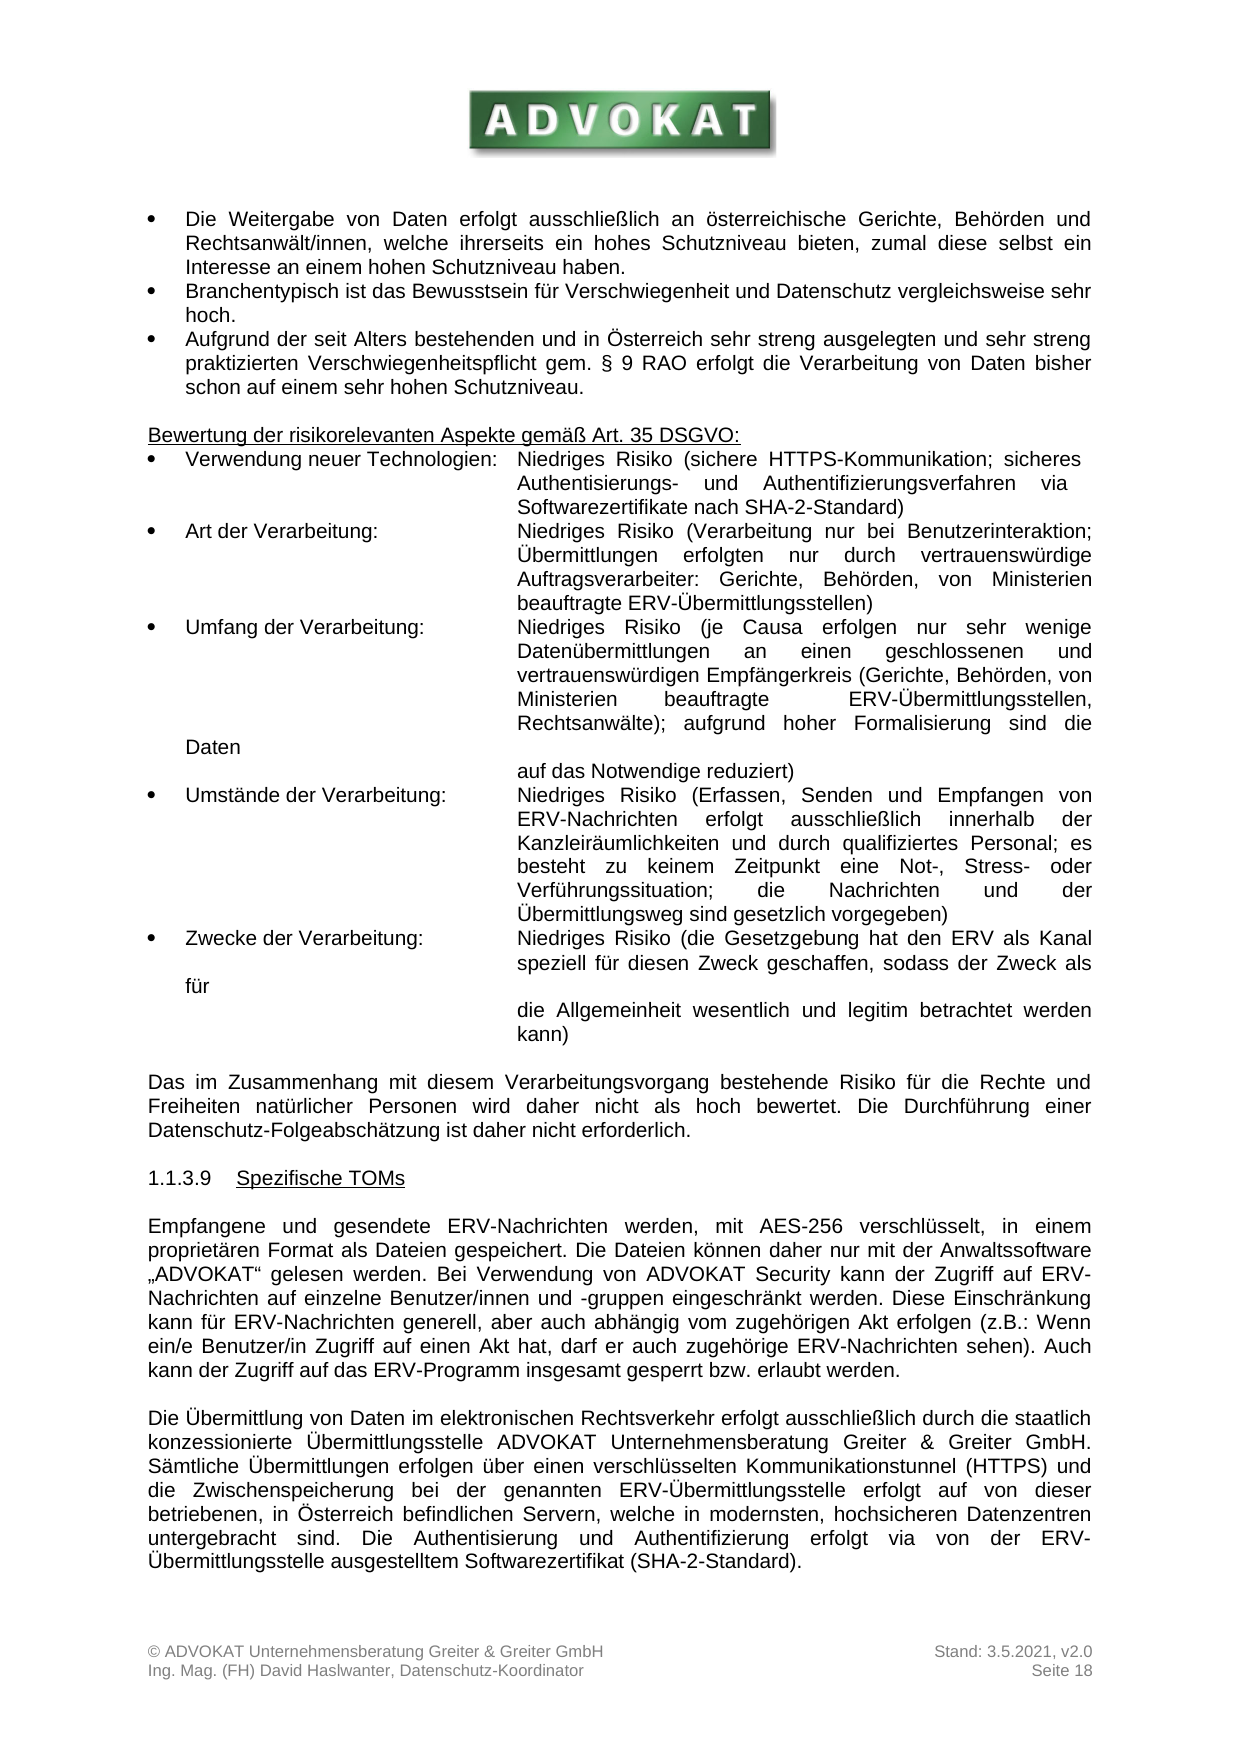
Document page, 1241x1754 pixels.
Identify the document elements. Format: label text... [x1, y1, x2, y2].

list Verwendung neuer Technologien: Niedriges Risiko (sichere HTTPS-Kommunikation; sicheres Authentisierungs- und Authentifizierungsverfahren via Softwarezertifikate nach SHA-2-Standard) [148, 447, 1093, 519]
list Umstände der Verarbeitung: Niedriges Risiko (Erfassen, Senden und Empfangen von ERV-Nachrichten erfolgt ausschließlich innerhalb der Kanzleiräumlichkeiten und durch qualifiziertes Personal; es besteht zu keinem Zeitpunkt eine Not-, Stress- oder Verführungssituation; die Nachrichten und der Übermittlungsweg sind gesetzlich vorgegeben) [148, 782, 1093, 926]
list Die Weitergabe von Daten erfolgt ausschließlich an österreichische Gerichte, Behörden und Rechtsanwält/innen, welche ihrerseits ein hohes Schutzniveau bieten, zumal diese selbst ein Interesse an einem hohen Schutzniveau haben. [148, 207, 1093, 279]
list Zwecke der Verarbeitung: Niedriges Risiko (die Gesetzgebung hat den ERV als Kanal speziell für diesen Zweck geschaffen, sodass der Zweck als für die Allgemeinheit wesentlich und legitim betrachtet werden kann) [148, 926, 1093, 1046]
picture [466, 88, 777, 158]
text Bewertung der risikorelevanten Aspekte gemäß Art. 35 DSGVO: [148, 423, 1093, 447]
list Umfang der Verarbeitung: Niedriges Risiko (je Causa erfolgen nur sehr wenige Datenübermittlungen an einen geschlossenen und vertrauenswürdigen Empfängerkreis (Gerichte, Behörden, von Ministerien beauftragte ERV-Übermittlungsstellen, Rechtsanwälte); aufgrund hoher Formalisierung sind die Daten auf das Notwendige reduziert) [148, 614, 1093, 782]
text Die Übermittlung von Daten im elektronischen Rechtsverkehr erfolgt ausschließlich durch die staatlich konzessionierte Übermittlungsstelle ADVOKAT Unternehmensberatung Greiter & Greiter GmbH. Sämtliche Übermittlungen erfolgen über einen verschlüsselten Kommunikationstunnel (HTTPS) und die Zwischenspeicherung bei der genannten ERV-Übermittlungsstelle erfolgt auf von dieser betriebenen, in Österreich befindlichen Servern, welche in modernsten, hochsicheren Datenzentren untergebracht sind. Die Authentisierung und Authentifizierung erfolgt via von der ERV-Übermittlungsstelle ausgestelltem Softwarezertifikat (SHA-2-Standard). [148, 1406, 1093, 1573]
text Das im Zusammenhang mit diesem Verarbeitungsvorgang bestehende Risiko für die Rechte und Freiheiten natürlicher Personen wird daher nicht als hoch bewertet. Die Durchführung einer Datenschutz-Folgeabschätzung ist daher nicht erforderlich. [148, 1070, 1093, 1142]
subtitle Spezifische TOMs [148, 1166, 1093, 1190]
list Aufgrund der seit Alters bestehenden und in Österreich sehr streng ausgelegten und sehr streng praktizierten Verschwiegenheitspflicht gem. § 9 RAO erfolgt die Verarbeitung von Daten bisher schon auf einem sehr hohen Schutzniveau. [148, 327, 1093, 399]
text Empfangene und gesendete ERV-Nachrichten werden, mit AES-256 verschlüsselt, in einem proprietären Format als Dateien gespeichert. Die Dateien können daher nur mit der Anwaltssoftware „ADVOKAT“ gelesen werden. Bei Verwendung von ADVOKAT Security kann der Zugriff auf ERV-Nachrichten auf einzelne Benutzer/innen und -gruppen eingeschränkt werden. Diese Einschränkung kann für ERV-Nachrichten generell, aber auch abhängig vom zugehörigen Akt erfolgen (z.B.: Wenn ein/e Benutzer/in Zugriff auf einen Akt hat, darf er auch zugehörige ERV-Nachrichten sehen). Auch kann der Zugriff auf das ERV-Programm insgesamt gesperrt bzw. erlaubt werden. [148, 1214, 1093, 1382]
list Branchentypisch ist das Bewusstsein für Verschwiegenheit und Datenschutz vergleichsweise sehr hoch. [148, 279, 1093, 327]
list Art der Verarbeitung: Niedriges Risiko (Verarbeitung nur bei Benutzerinteraktion; Übermittlungen erfolgten nur durch vertrauenswürdige Auftragsverarbeiter: Gerichte, Behörden, von Ministerien beauftragte ERV-Übermittlungsstellen) [148, 519, 1093, 614]
